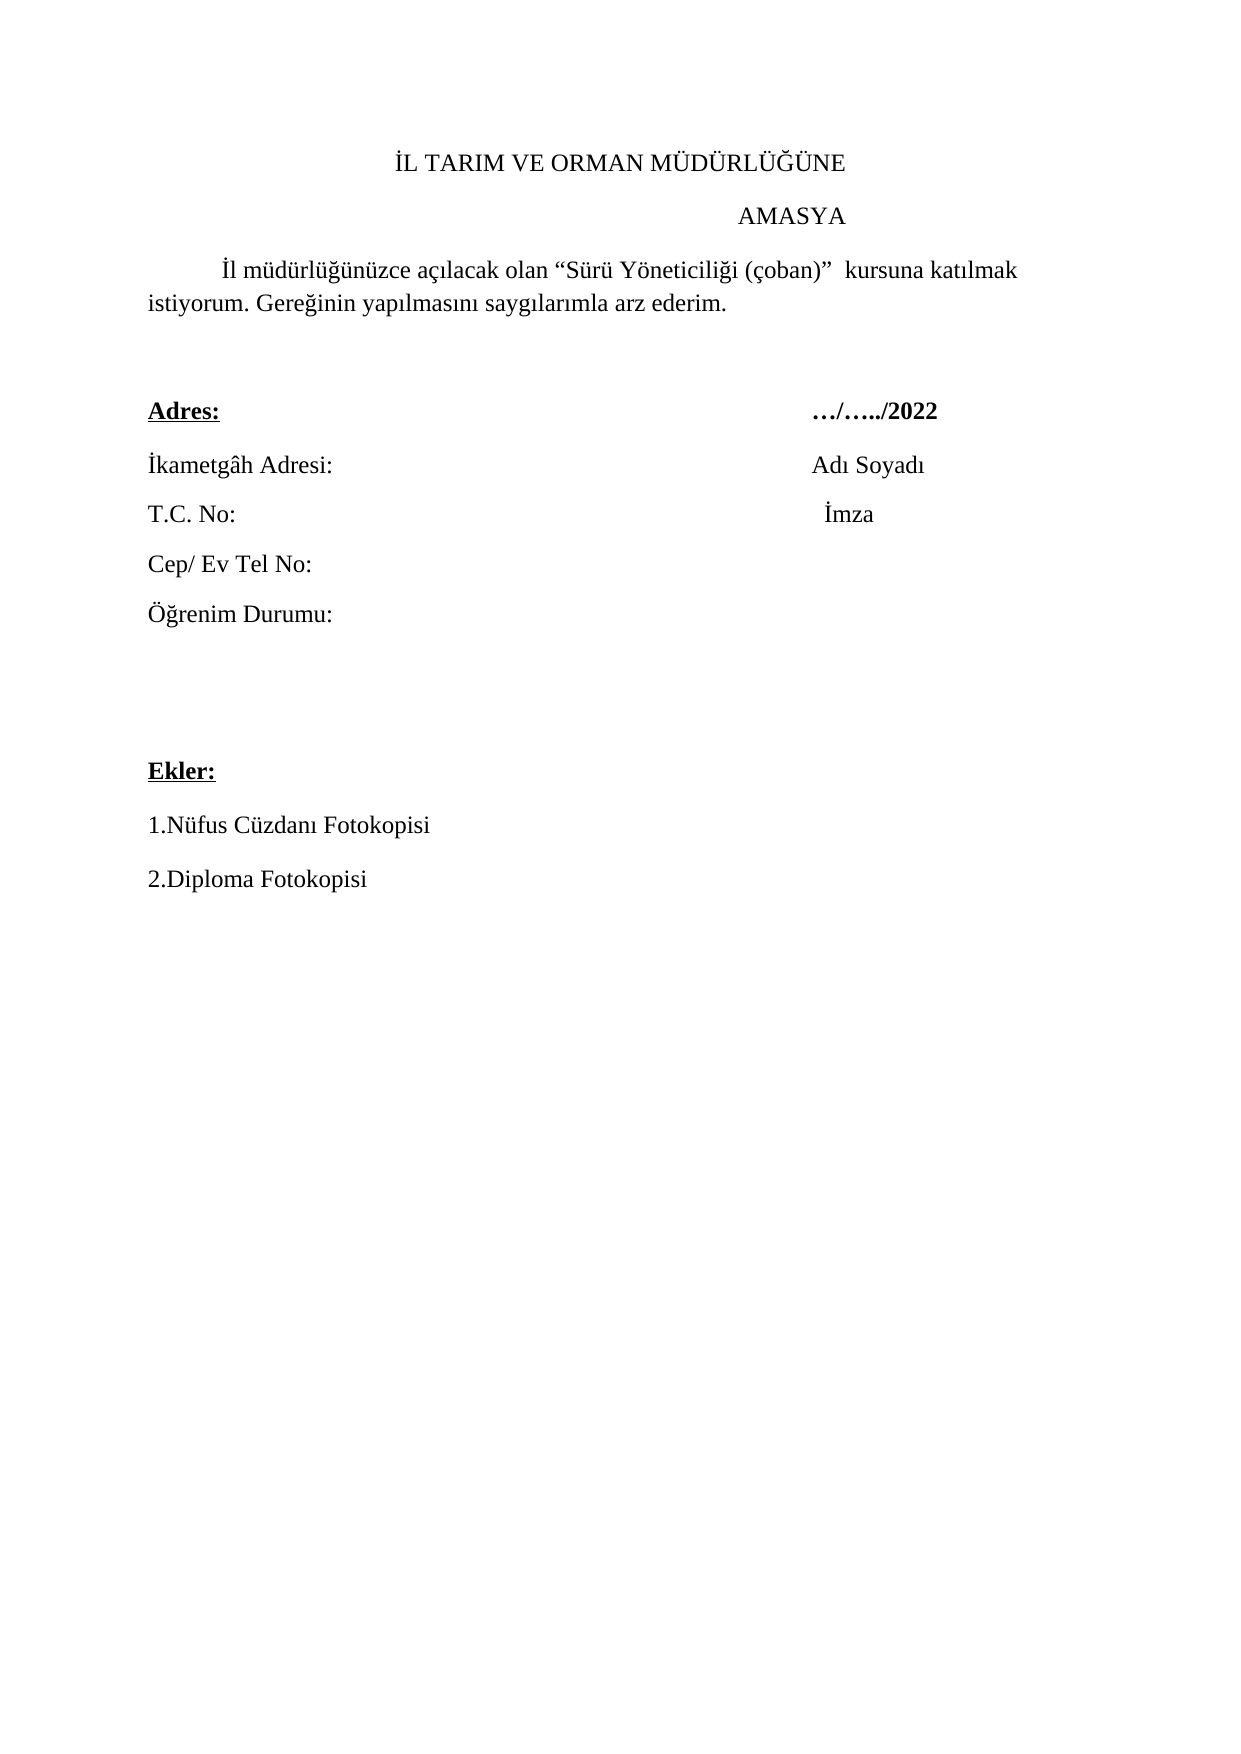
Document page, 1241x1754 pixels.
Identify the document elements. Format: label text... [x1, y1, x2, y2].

text T.C. No: İmza [148, 499, 1093, 528]
text Ekler: [148, 756, 1093, 785]
text Adres: …/…../2022 [148, 396, 1093, 425]
text İl müdürlüğünüzce açılacak olan “Sürü Yöneticiliği (çoban)” kursuna katılmak istiyorum. Gereğinin yapılmasını saygılarımla arz ederim. [148, 255, 1093, 317]
text 1.Nüfus Cüzdanı Fotokopisi [148, 810, 1093, 838]
text İL TARIM VE ORMAN MÜDÜRLÜĞÜNE [148, 148, 1093, 176]
text Öğrenim Durumu: [148, 599, 1093, 627]
text AMASYA [664, 201, 1093, 230]
text Cep/ Ev Tel No: [148, 549, 1093, 578]
text 2.Diploma Fotokopisi [148, 864, 1093, 892]
text İkametgâh Adresi: Adı Soyadı [148, 450, 1093, 479]
